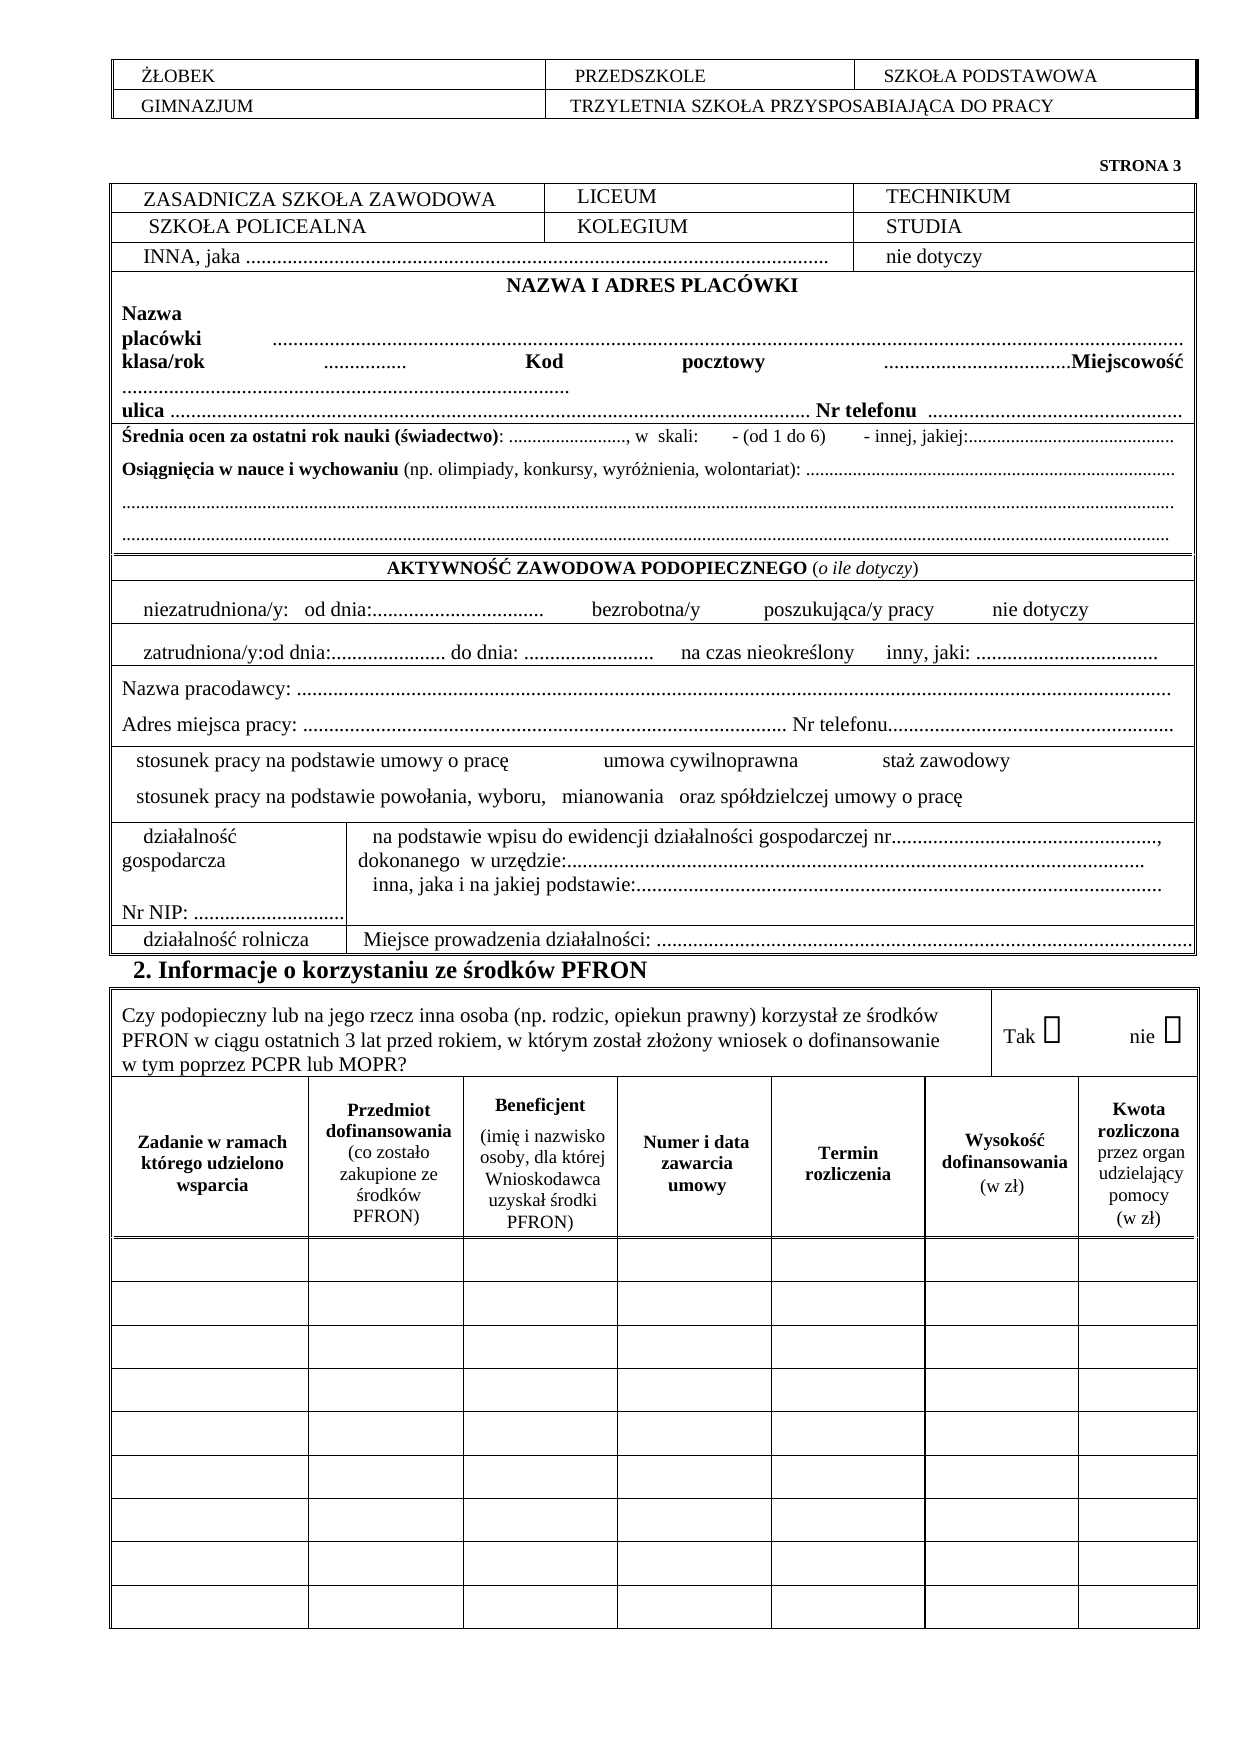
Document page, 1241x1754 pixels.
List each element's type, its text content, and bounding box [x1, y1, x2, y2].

table_cell [464, 1586, 617, 1628]
table_cell [464, 1326, 617, 1368]
table_cell [112, 1542, 308, 1584]
table_cell [926, 1586, 1078, 1628]
table_cell [772, 1239, 924, 1281]
table_cell Miejsce prowadzenia działalności: ....................................................................................................... [347, 926, 1194, 952]
table_cell [618, 1412, 771, 1454]
table_cell [1079, 1236, 1197, 1281]
table_cell [772, 1326, 924, 1368]
table_cell TRZYLETNIA SZKOŁA PRZYSPOSABIAJĄCA DO PRACY [546, 90, 1195, 118]
table_cell Średnia ocen za ostatni rok nauki (świadectwo): ........................., w skali:  - (od 1 do 6)  - innej, jakiej:............................................ Osiągnięcia w nauce i wychowaniu (np. olimpiady, konkursy, wyróżnienia, wolontariat): ............................................................................... ................................................................................................................................................................................................................................. ................................................................................................................................................................................................................................ [112, 424, 1194, 553]
table_cell [926, 1369, 1078, 1411]
table_cell [112, 1236, 308, 1281]
subtitle Informacje o korzystaniu ze środków PFRON [133, 956, 1185, 984]
table_cell [1079, 1326, 1197, 1368]
table_cell Termin rozliczenia [772, 1077, 924, 1236]
table_cell  stosunek pracy na podstawie umowy o pracę  umowa cywilnoprawna  staż zawodowy  stosunek pracy na podstawie powołania, wyboru, mianowania oraz spółdzielczej umowy o pracę [112, 747, 1194, 822]
table_cell [464, 1369, 617, 1411]
table_cell [309, 1412, 463, 1454]
table_cell [112, 1499, 308, 1541]
table_cell [464, 1412, 617, 1454]
table_cell [309, 1326, 463, 1368]
table_cell [309, 1456, 463, 1498]
table_cell [926, 1542, 1078, 1584]
table_cell [464, 1499, 617, 1541]
table_cell [112, 1456, 308, 1498]
table_cell Numer i data zawarcia umowy [618, 1077, 771, 1236]
table_cell Nazwa pracodawcy: ........................................................................................................................................................................ Adres miejsca pracy: ............................................................................................. Nr telefonu....................................................... [112, 666, 1194, 746]
table_cell  zatrudniona/y:od dnia:...................... do dnia: .........................  na czas nieokreślony  inny, jaki: ................................... [112, 624, 1194, 665]
table_header  TECHNIKUM [854, 184, 1194, 212]
table_cell [926, 1456, 1078, 1498]
table_cell  GIMNAZJUM [114, 90, 545, 118]
table_cell  SZKOŁA PODSTAWOWA [855, 60, 1195, 88]
table_cell  niezatrudniona/y: od dnia:.................................  bezrobotna/y poszukująca/y pracy  nie dotyczy [112, 581, 1194, 623]
table_cell [618, 1456, 771, 1498]
table_cell [772, 1456, 924, 1498]
table_cell [309, 1239, 463, 1281]
table_cell [772, 1369, 924, 1411]
table_cell [112, 1586, 308, 1628]
table_cell  PRZEDSZKOLE [546, 60, 854, 88]
table_cell [464, 1456, 617, 1498]
table_cell [618, 1326, 771, 1368]
table_cell Zadanie w ramach którego udzielono wsparcia [112, 1077, 308, 1236]
table_cell [772, 1586, 924, 1628]
table_cell [926, 1412, 1078, 1454]
table_cell [309, 1586, 463, 1628]
table_cell [1079, 1456, 1197, 1498]
table_cell  INNA, jaka ................................................................................................................ [112, 243, 853, 271]
table_cell [112, 1369, 308, 1411]
table_cell AKTYWNOŚĆ ZAWODOWA PODOPIECZNEGO (o ile dotyczy) [110, 553, 1195, 580]
table_cell [926, 1499, 1078, 1541]
table_header  ZASADNICZA SZKOŁA ZAWODOWA [112, 184, 544, 212]
table_cell [772, 1499, 924, 1541]
table_cell [309, 1499, 463, 1541]
table_cell [618, 1542, 771, 1584]
table_cell [926, 1326, 1078, 1368]
table_cell [1079, 1412, 1197, 1454]
table_cell [926, 1239, 1078, 1281]
table_cell [772, 1282, 924, 1324]
table_header  LICEUM [545, 184, 853, 212]
table_cell [309, 1282, 463, 1324]
table_cell  działalność gospodarcza Nr NIP: ............................. [112, 823, 346, 925]
table_cell [772, 1542, 924, 1584]
table_cell [1079, 1586, 1197, 1628]
table_cell [618, 1239, 771, 1281]
table_cell Beneficjent (imię i nazwisko osoby, dla której Wnioskodawca uzyskał środki PFRON) [464, 1077, 617, 1236]
table_cell [464, 1282, 617, 1324]
table_cell [1079, 1499, 1197, 1541]
table_cell [112, 1282, 308, 1324]
table_cell [112, 1326, 308, 1368]
table_cell [1079, 1282, 1197, 1324]
text STRONA 3 [118, 155, 1181, 174]
table_cell  na podstawie wpisu do ewidencji działalności gospodarczej nr..................................................., dokonanego w urzędzie:...............................................................................................................  inna, jaka i na jakiej podstawie:..................................................................................................... [347, 823, 1194, 925]
table_cell  nie dotyczy [854, 243, 1194, 271]
table_cell NAZWA I ADRES PLACÓWKI Nazwa placówki ............................................................................................................................................................................... klasa/rok ................ Kod pocztowy ....................................Miejscowość ...................................................................................... ulica ........................................................................................................................... Nr telefonu ................................................. [112, 272, 1194, 423]
table_cell [464, 1239, 617, 1281]
table_cell [112, 1412, 308, 1454]
table_cell Przedmiot dofinansowania (co zostało zakupione ze środków PFRON) [309, 1077, 463, 1236]
table_cell [926, 1282, 1078, 1324]
table_cell [618, 1499, 771, 1541]
table_cell [1079, 1369, 1197, 1411]
table_header Tak  nie  [992, 990, 1197, 1076]
table_cell [309, 1369, 463, 1411]
table_cell  SZKOŁA POLICEALNA [112, 213, 544, 242]
table_cell [618, 1282, 771, 1324]
table_cell  KOLEGIUM [545, 213, 853, 242]
table_cell [1079, 1542, 1197, 1584]
table_header Czy podopieczny lub na jego rzecz inna osoba (np. rodzic, opiekun prawny) korzystał ze środków PFRON w ciągu ostatnich 3 lat przed rokiem, w którym został złożony wniosek o dofinansowanie w tym poprzez PCPR lub MOPR? [112, 990, 991, 1076]
table_cell  działalność rolnicza [112, 926, 346, 952]
table_cell  STUDIA [854, 213, 1194, 242]
table_cell [309, 1542, 463, 1584]
table_cell [772, 1412, 924, 1454]
table_cell [464, 1542, 617, 1584]
table_cell [618, 1586, 771, 1628]
table_cell Wysokość dofinansowania (w zł) [926, 1077, 1078, 1236]
table_cell [618, 1369, 771, 1411]
table_cell  ŻŁOBEK [114, 60, 545, 88]
table_cell Kwota rozliczona przez organ udzielający pomocy (w zł) [1079, 1077, 1197, 1236]
